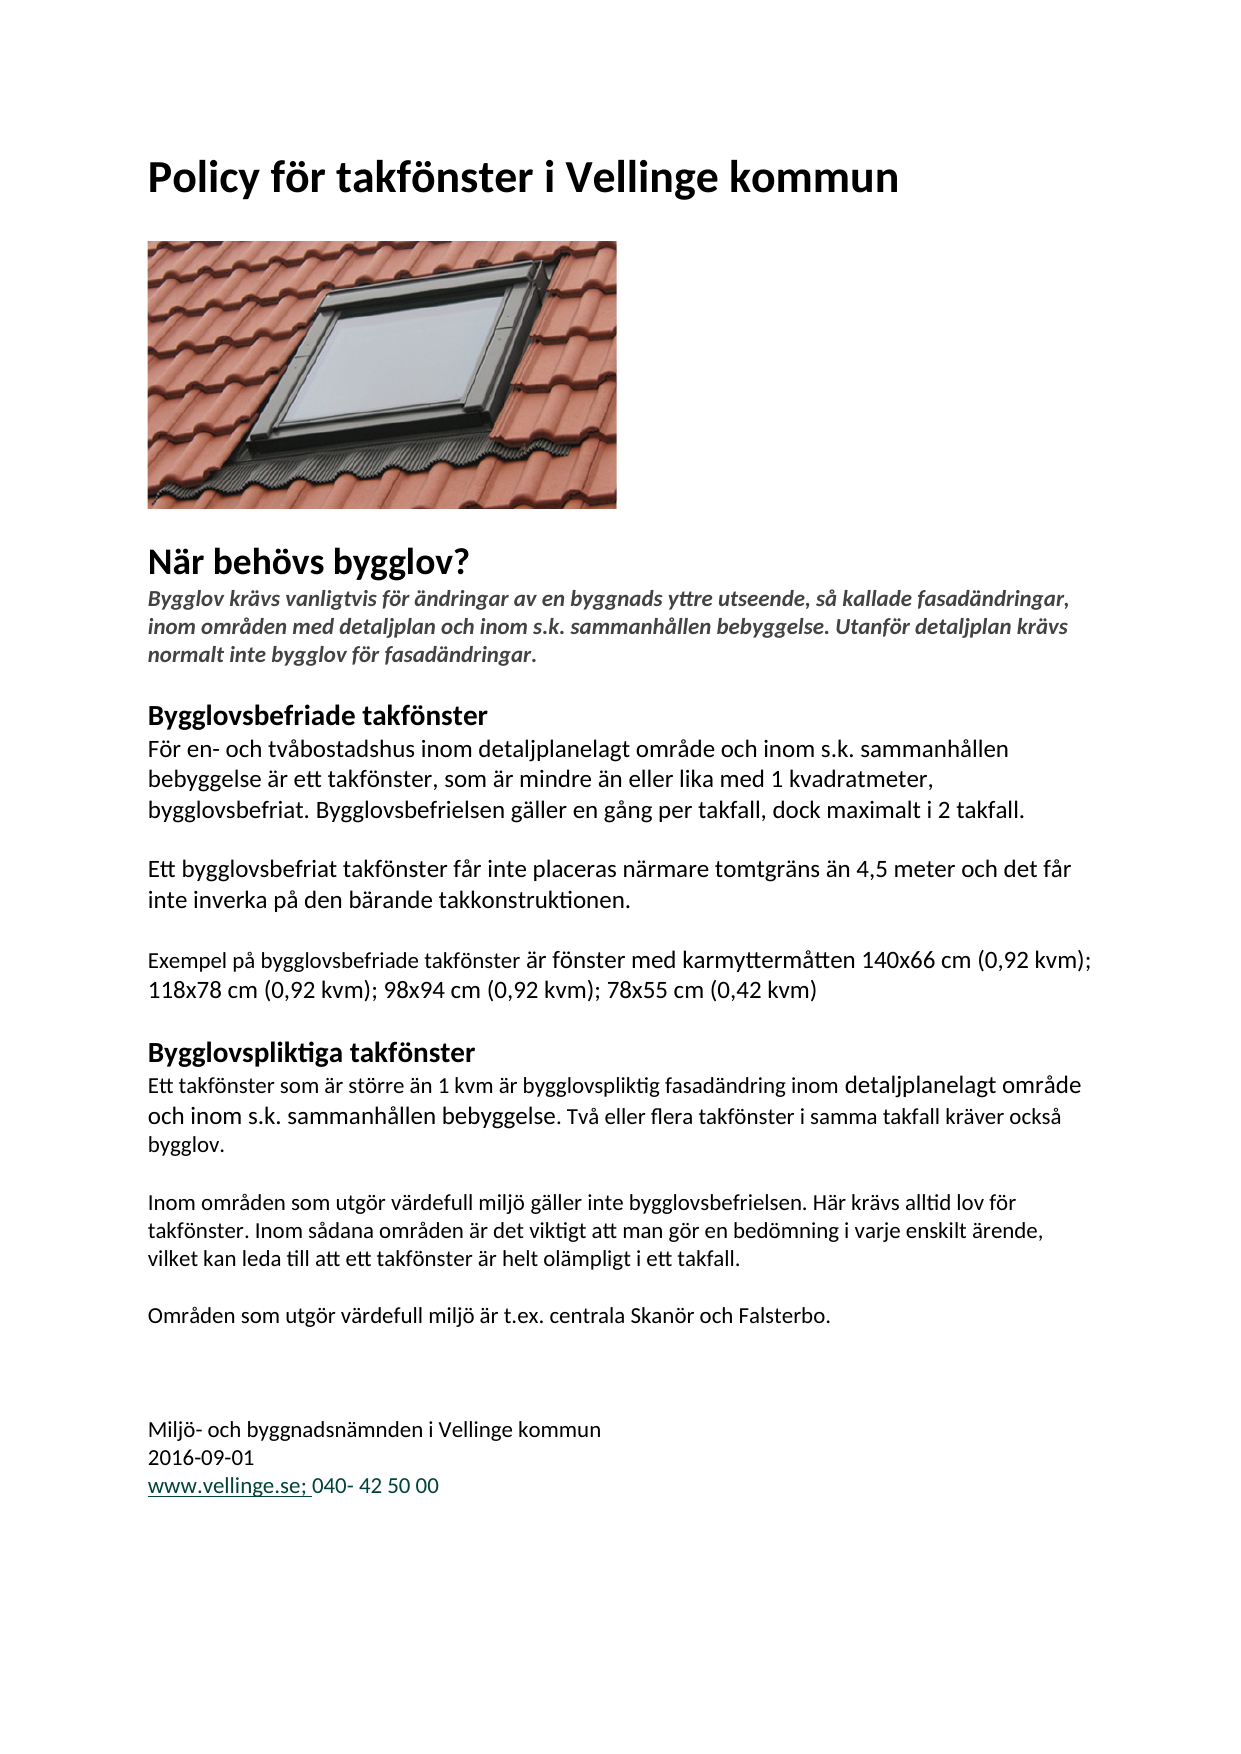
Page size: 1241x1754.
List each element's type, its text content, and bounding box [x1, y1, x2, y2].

text Bygglovsbefriade takfönster För en- och tvåbostadshus inom detaljplanelagt område och inom s.k. sammanhållen bebyggelse är ett takfönster, som är mindre än eller lika med 1 kvadratmeter, bygglovsbefriat. Bygglovsbefrielsen gäller en gång per takfall, dock maximalt i 2 takfall. [148, 697, 1093, 824]
text Exempel på bygglovsbefriade takfönster är fönster med karmyttermåtten 140x66 cm (0,92 kvm); 118x78 cm (0,92 kvm); 98x94 cm (0,92 kvm); 78x55 cm (0,42 kvm) [148, 944, 1093, 1005]
text Miljö- och byggnadsnämnden i Vellinge kommun 2016-09-01 www.vellinge.se; 040- 42 50 00 [148, 1415, 1093, 1525]
text Områden som utgör värdefull miljö är t.ex. centrala Skanör och Falsterbo. [148, 1301, 1093, 1329]
text Bygglovspliktiga takfönster Ett takfönster som är större än 1 kvm är bygglovspliktig fasadändring inom detaljplanelagt område och inom s.k. sammanhållen bebyggelse. Två eller flera takfönster i samma takfall kräver också bygglov. [148, 1034, 1093, 1159]
text Ett bygglovsbefriat takfönster får inte placeras närmare tomtgräns än 4,5 meter och det får inte inverka på den bärande takkonstruktionen. [148, 853, 1093, 914]
text När behövs bygglov? Bygglov krävs vanligtvis för ändringar av en byggnads yttre utseende, så kallade fasadändringar, inom områden med detaljplan och inom s.k. sammanhållen bebyggelse. Utanför detaljplan krävs normalt inte bygglov för fasadändringar. [148, 538, 1093, 668]
text Inom områden som utgör värdefull miljö gäller inte bygglovsbefrielsen. Här krävs alltid lov för takfönster. Inom sådana områden är det viktigt att man gör en bedömning i varje enskilt ärende, vilket kan leda till att ett takfönster är helt olämpligt i ett takfall. [148, 1188, 1093, 1272]
text Policy för takfönster i Vellinge kommun [148, 148, 1093, 203]
picture [147, 241, 617, 509]
